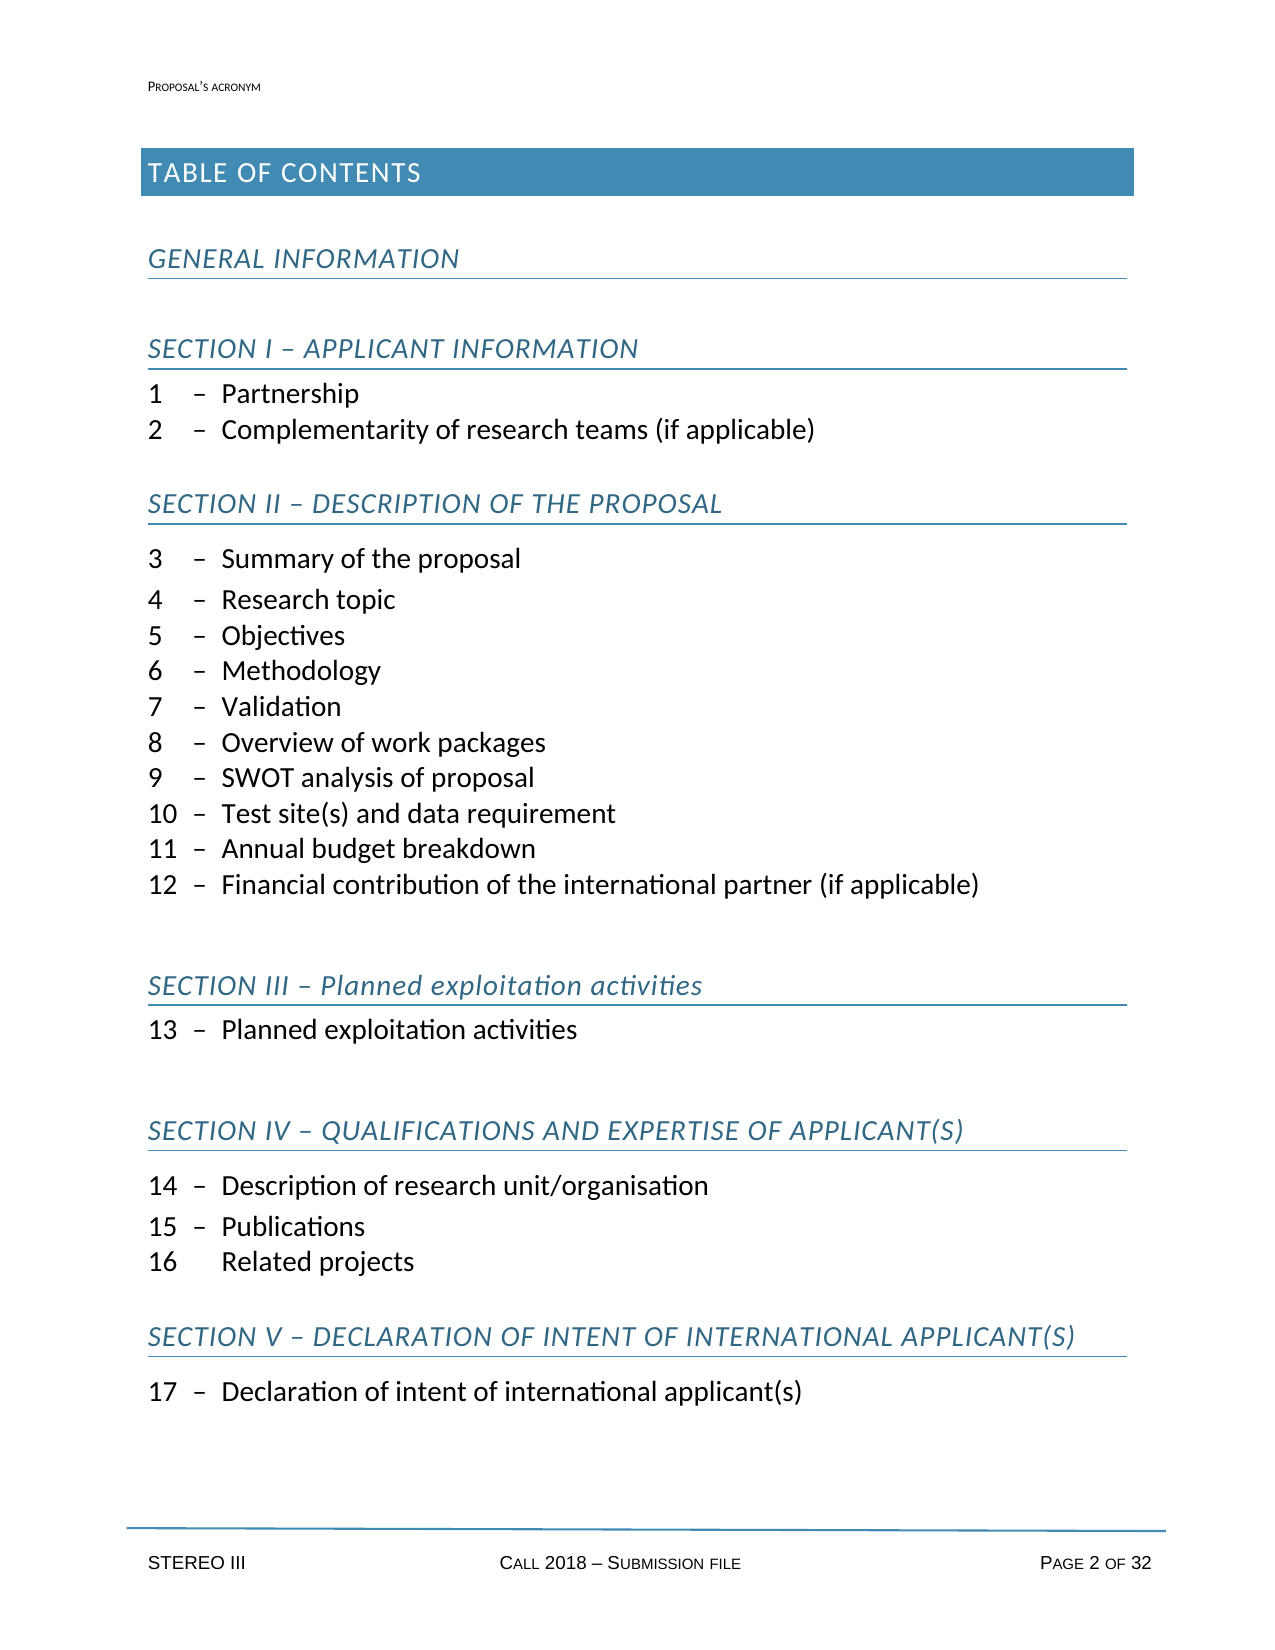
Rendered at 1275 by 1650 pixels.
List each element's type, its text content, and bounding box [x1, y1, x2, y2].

text 16 Related projects [148, 1243, 1127, 1279]
text 6 – Methodology [148, 652, 1127, 688]
subtitle TABLE OF CONTENTS [148, 154, 1127, 189]
text 8 – Overview of work packages [148, 724, 1127, 759]
text 14 – Description of research unit/organisation [148, 1167, 1127, 1203]
text 2 – Complementarity of research teams (if applicable) [148, 411, 1127, 446]
text 13 – Planned exploitation activities [148, 1011, 1127, 1047]
text 3 – Summary of the proposal [148, 540, 1127, 576]
text 10 – Test site(s) and data requirement [148, 795, 1127, 831]
text 7 – Validation [148, 688, 1127, 724]
text 9 – SWOT analysis of proposal [148, 759, 1127, 795]
text 11 – Annual budget breakdown [148, 831, 1127, 866]
text 17 – Declaration of intent of international applicant(s) [148, 1373, 1127, 1409]
subtitle General information [148, 240, 1127, 278]
text 15 – Publications [148, 1208, 1127, 1243]
subtitle Section IV – Qualifications and expertise of applicant(s) [148, 1112, 1127, 1150]
text 1 – Partnership [148, 375, 1127, 411]
text 12 – Financial contribution of the international partner (if applicable) [148, 866, 1127, 902]
subtitle Section II – Description of the proposal [148, 485, 1127, 523]
text 4 – Research topic [148, 581, 1127, 617]
subtitle Section I – Applicant information [148, 331, 1127, 368]
text 5 – Objectives [148, 617, 1127, 652]
subtitle SECTION III – Planned exploitation activities [148, 967, 1127, 1004]
subtitle Section V – Declaration of intent of international applicant(s) [148, 1318, 1127, 1356]
